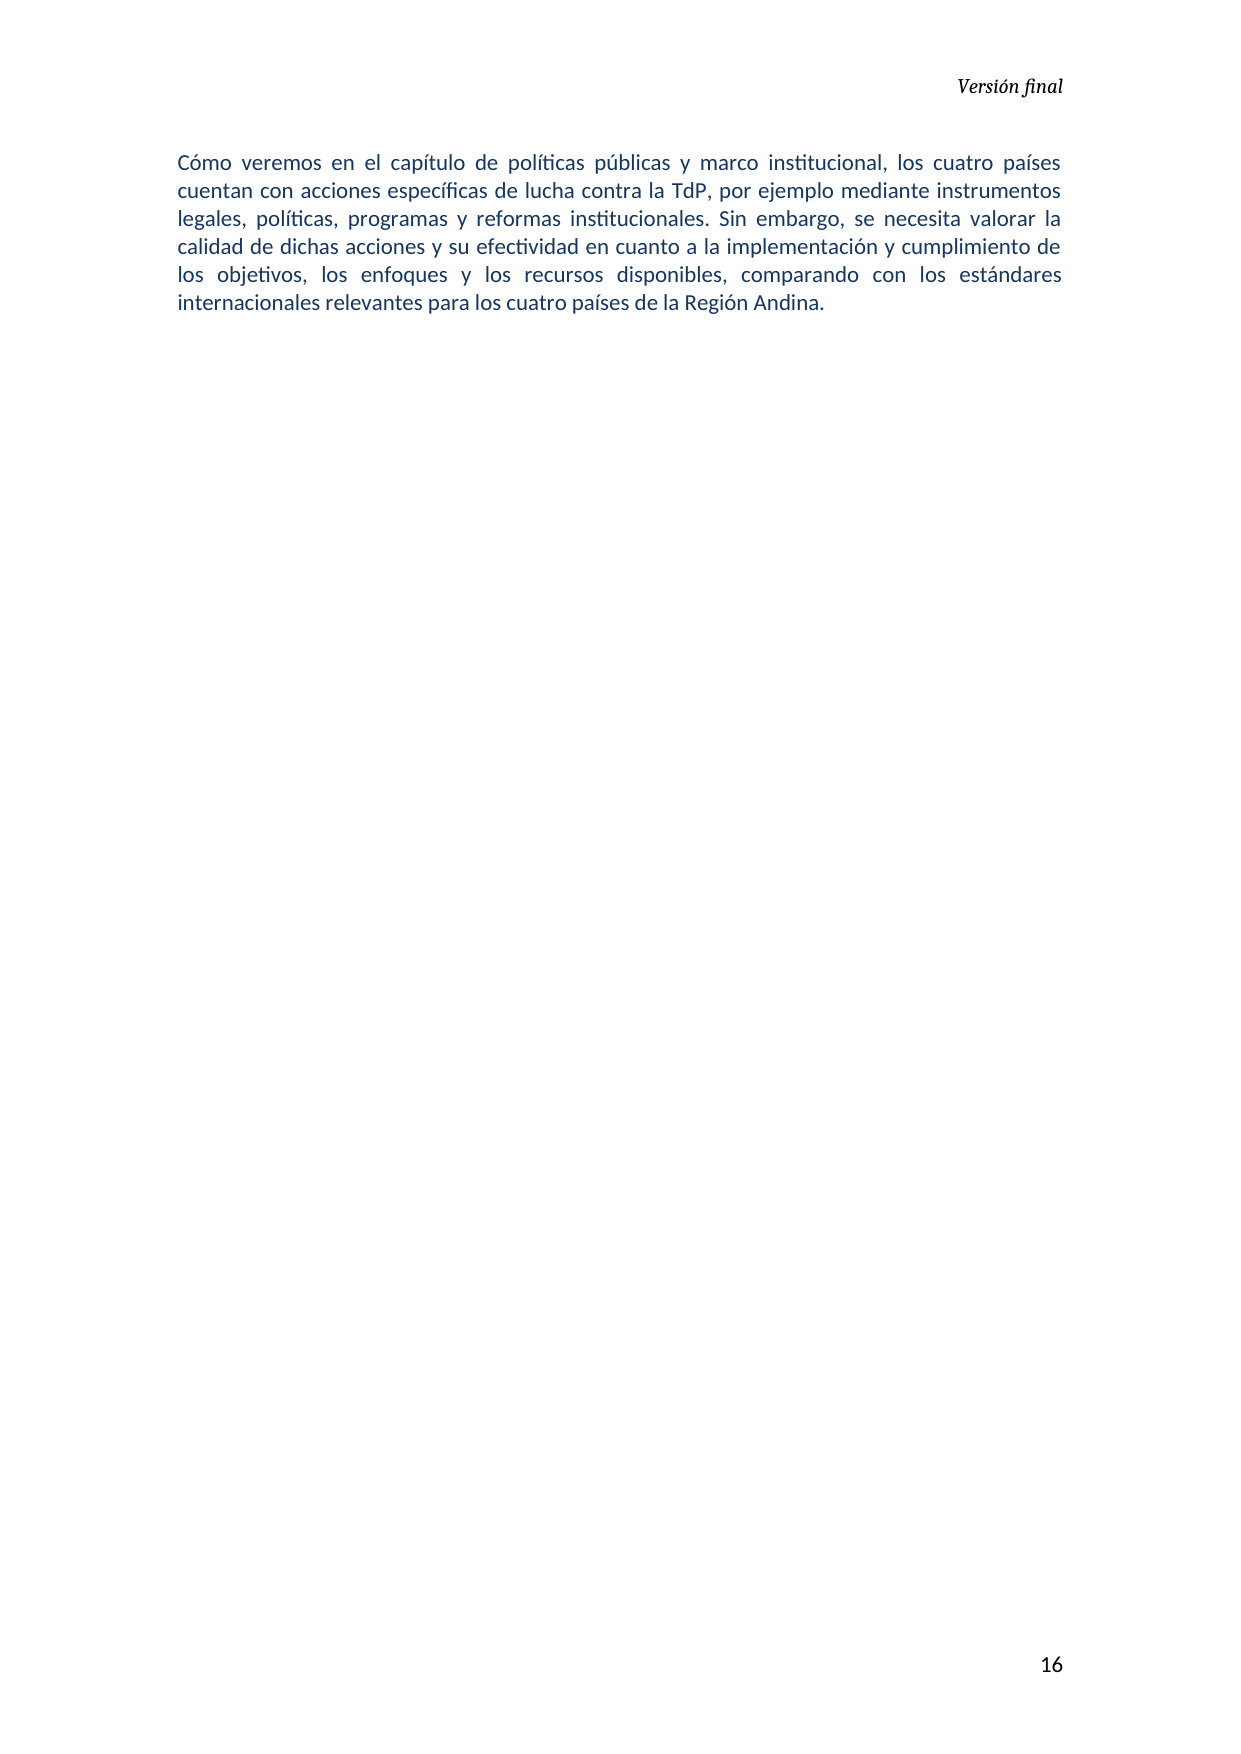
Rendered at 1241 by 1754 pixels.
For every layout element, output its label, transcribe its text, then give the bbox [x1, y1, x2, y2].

text Cómo veremos en el capítulo de políticas públicas y marco institucional, los cuatro países cuentan con acciones específicas de lucha contra la TdP, por ejemplo mediante instrumentos legales, políticas, programas y reformas institucionales. Sin embargo, se necesita valorar la calidad de dichas acciones y su efectividad en cuanto a la implementación y cumplimiento de los objetivos, los enfoques y los recursos disponibles, comparando con los estándares internacionales relevantes para los cuatro países de la Región Andina. [177, 148, 1063, 316]
